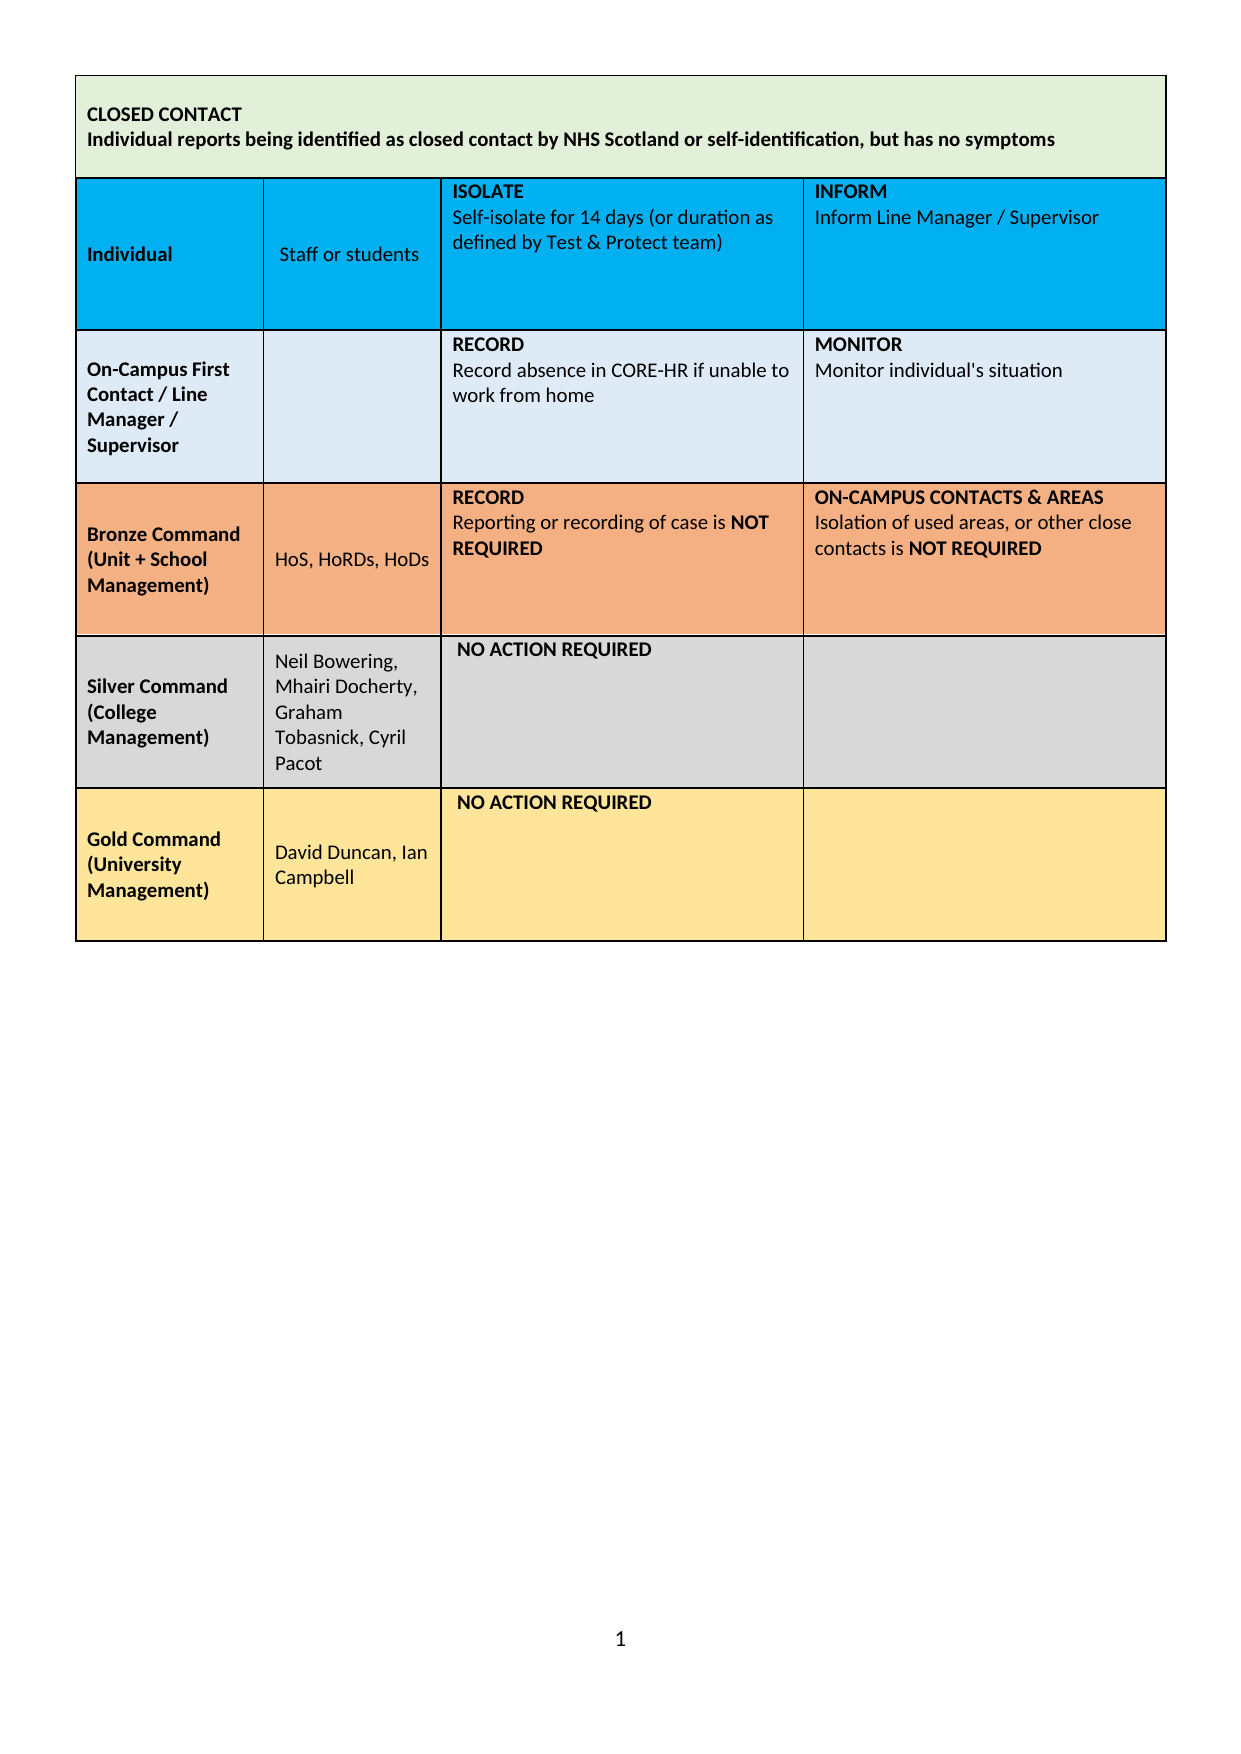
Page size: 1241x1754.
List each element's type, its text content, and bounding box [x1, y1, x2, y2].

table_cell RECORD Reporting or recording of case is NOT REQUIRED [442, 484, 803, 634]
table_cell Staff or students [264, 179, 440, 329]
table_header CLOSED CONTACT Individual reports being identified as closed contact by NHS Scotland or self-identification, but has no symptoms [76, 76, 1165, 177]
table_cell RECORD Record absence in CORE-HR if unable to work from home [442, 331, 803, 482]
table_cell [804, 789, 1165, 940]
table_cell MONITOR Monitor individual's situation [804, 331, 1165, 482]
table_cell NO ACTION REQUIRED [442, 789, 803, 940]
table_cell NO ACTION REQUIRED [442, 637, 803, 787]
table_cell David Duncan, Ian Campbell [264, 789, 440, 940]
table_cell HoS, HoRDs, HoDs [264, 484, 440, 634]
table_cell Silver Command (College Management) [77, 637, 263, 787]
table_cell [804, 637, 1165, 787]
table_cell [264, 331, 440, 482]
table_cell Individual [77, 179, 263, 329]
table_cell INFORM Inform Line Manager / Supervisor [804, 179, 1165, 329]
table_cell Gold Command (University Management) [77, 789, 263, 940]
table_cell ON-CAMPUS CONTACTS & AREAS Isolation of used areas, or other close contacts is NOT REQUIRED [804, 484, 1165, 634]
table_cell Bronze Command (Unit + School Management) [77, 484, 263, 634]
table_cell Neil Bowering, Mhairi Docherty, Graham Tobasnick, Cyril Pacot [264, 637, 440, 787]
table_cell On-Campus First Contact / Line Manager / Supervisor [77, 331, 263, 482]
table_cell ISOLATE Self-isolate for 14 days (or duration as defined by Test & Protect team) [442, 179, 803, 329]
